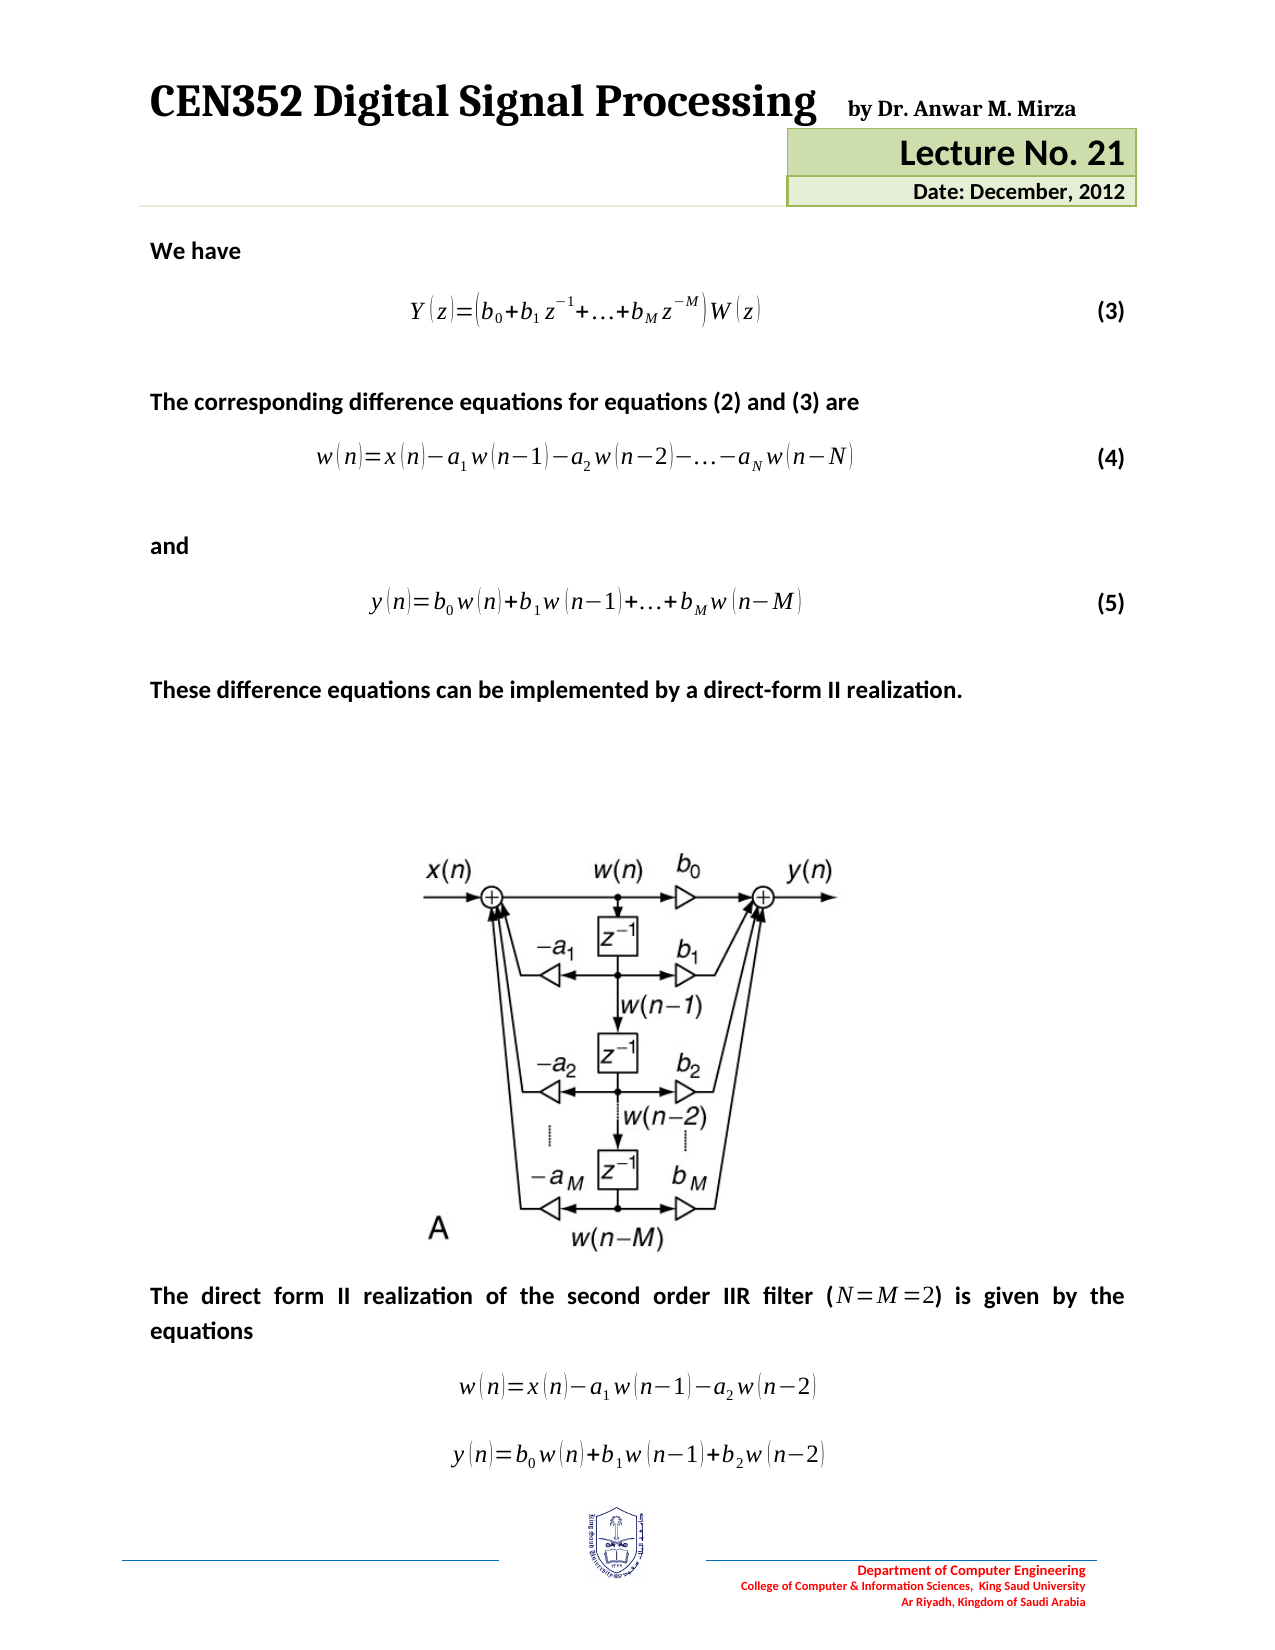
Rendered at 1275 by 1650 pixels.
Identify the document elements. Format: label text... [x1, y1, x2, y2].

text The direct form II realization of the second order IIR filter () is given by the equations [150, 1280, 1125, 1346]
table_header [139, 441, 1031, 474]
table_header (4) [1031, 441, 1136, 474]
table_header (5) [1031, 586, 1136, 619]
picture [423, 853, 852, 1256]
text We have [150, 235, 1125, 266]
table_header [139, 291, 1031, 330]
table_header (3) [1031, 291, 1136, 330]
text The corresponding difference equations for equations (2) and (3) are [150, 386, 1125, 416]
text and [150, 530, 1125, 561]
text These difference equations can be implemented by a direct-form II realization. [150, 674, 1125, 705]
table_header [139, 586, 1031, 619]
